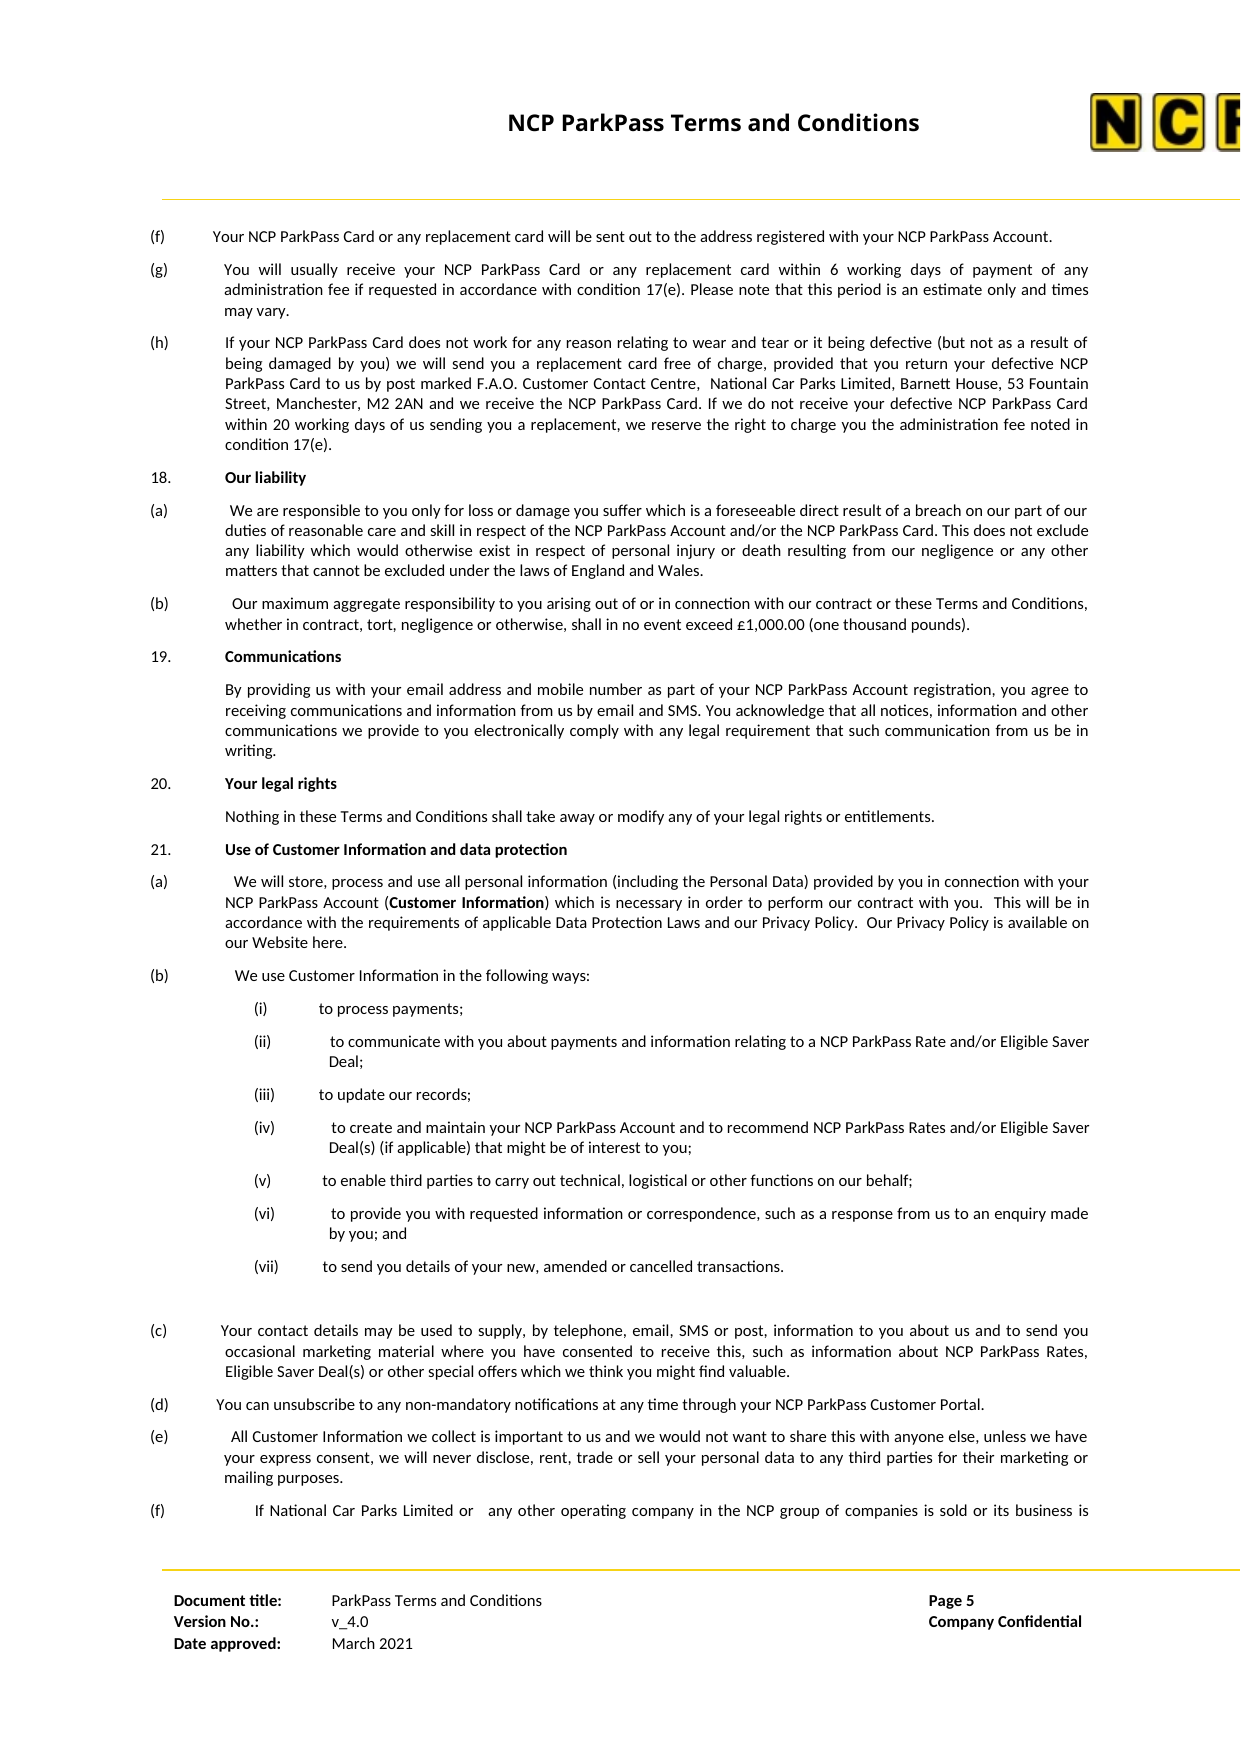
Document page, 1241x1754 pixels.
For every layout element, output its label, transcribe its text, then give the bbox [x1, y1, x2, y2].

text (a) We are responsible to you only for loss or damage you suffer which is a foreseeable direct result of a breach on our part of our duties of reasonable care and skill in respect of the NCP ParkPass Account and/or the NCP ParkPass Card. This does not exclude any liability which would otherwise exist in respect of personal injury or death resulting from our negligence or any other matters that cannot be excluded under the laws of England and Wales. [150, 500, 1090, 581]
text (d) You can unsubscribe to any non-mandatory notifications at any time through your NCP ParkPass Customer Portal. [150, 1394, 1090, 1414]
text (e) All Customer Information we collect is important to us and we would not want to share this with anyone else, unless we have your express consent, we will never disclose, rent, trade or sell your personal data to any third parties for their marketing or mailing purposes. [150, 1427, 1090, 1488]
list Communications [109, 647, 1090, 667]
text Nothing in these Terms and Conditions shall take away or modify any of your legal rights or entitlements. [225, 806, 1090, 826]
list Our liability [109, 467, 1090, 487]
text (g) You will usually receive your NCP ParkPass Card or any replacement card within 6 working days of payment of any administration fee if requested in accordance with condition 17(e). Please note that this period is an estimate only and times may vary. [150, 259, 1090, 320]
text (b) Our maximum aggregate responsibility to you arising out of or in connection with our contract or these Terms and Conditions, whether in contract, tort, negligence or otherwise, shall in no event exceed £1,000.00 (one thousand pounds). [150, 593, 1090, 634]
text By providing us with your email address and mobile number as part of your NCP ParkPass Account registration, you agree to receiving communications and information from us by email and SMS. You acknowledge that all notices, information and other communications we provide to you electronically comply with any legal requirement that such communication from us be in writing. [225, 679, 1090, 761]
text (vii) to send you details of your new, amended or cancelled transactions. [253, 1256, 1090, 1276]
text (c) Your contact details may be used to supply, by telephone, email, SMS or post, information to you about us and to send you occasional marketing material where you have consented to receive this, such as information about NCP ParkPass Rates, Eligible Saver Deal(s) or other special offers which we think you might find valuable. [150, 1321, 1090, 1381]
text (iv) to create and maintain your NCP ParkPass Account and to recommend NCP ParkPass Rates and/or Eligible Saver Deal(s) (if applicable) that might be of interest to you; [253, 1117, 1090, 1158]
list Use of Customer Information and data protection [109, 839, 1090, 859]
text (v) to enable third parties to carry out technical, logistical or other functions on our behalf; [253, 1170, 1090, 1190]
text (vi) to provide you with requested information or correspondence, such as a response from us to an enquiry made by you; and [253, 1203, 1090, 1243]
text (b) We use Customer Information in the following ways: [150, 965, 1090, 986]
text (a) We will store, process and use all personal information (including the Personal Data) provided by you in connection with your NCP ParkPass Account (Customer Information) which is necessary in order to perform our contract with you. This will be in accordance with the requirements of applicable Data Protection Laws and our Privacy Policy. Our Privacy Policy is available on our Website here. [150, 872, 1090, 953]
text (h) If your NCP ParkPass Card does not work for any reason relating to wear and tear or it being defective (but not as a result of being damaged by you) we will send you a replacement card free of charge, provided that you return your defective NCP ParkPass Card to us by post marked F.A.O. Customer Contact Centre, National Car Parks Limited, Barnett House, 53 Fountain Street, Manchester, M2 2AN and we receive the NCP ParkPass Card. If we do not receive your defective NCP ParkPass Card within 20 working days of us sending you a replacement, we reserve the right to charge you the administration fee noted in condition 17(e). [150, 333, 1090, 454]
text (ii) to communicate with you about payments and information relating to a NCP ParkPass Rate and/or Eligible Saver Deal; [253, 1031, 1090, 1072]
text (f) Your NCP ParkPass Card or any replacement card will be sent out to the address registered with your NCP ParkPass Account. [150, 226, 1090, 247]
picture [1090, 93, 1241, 152]
list Your legal rights [109, 773, 1090, 793]
text (i) to process payments; [253, 998, 1090, 1018]
text (iii) to update our records; [253, 1084, 1090, 1104]
